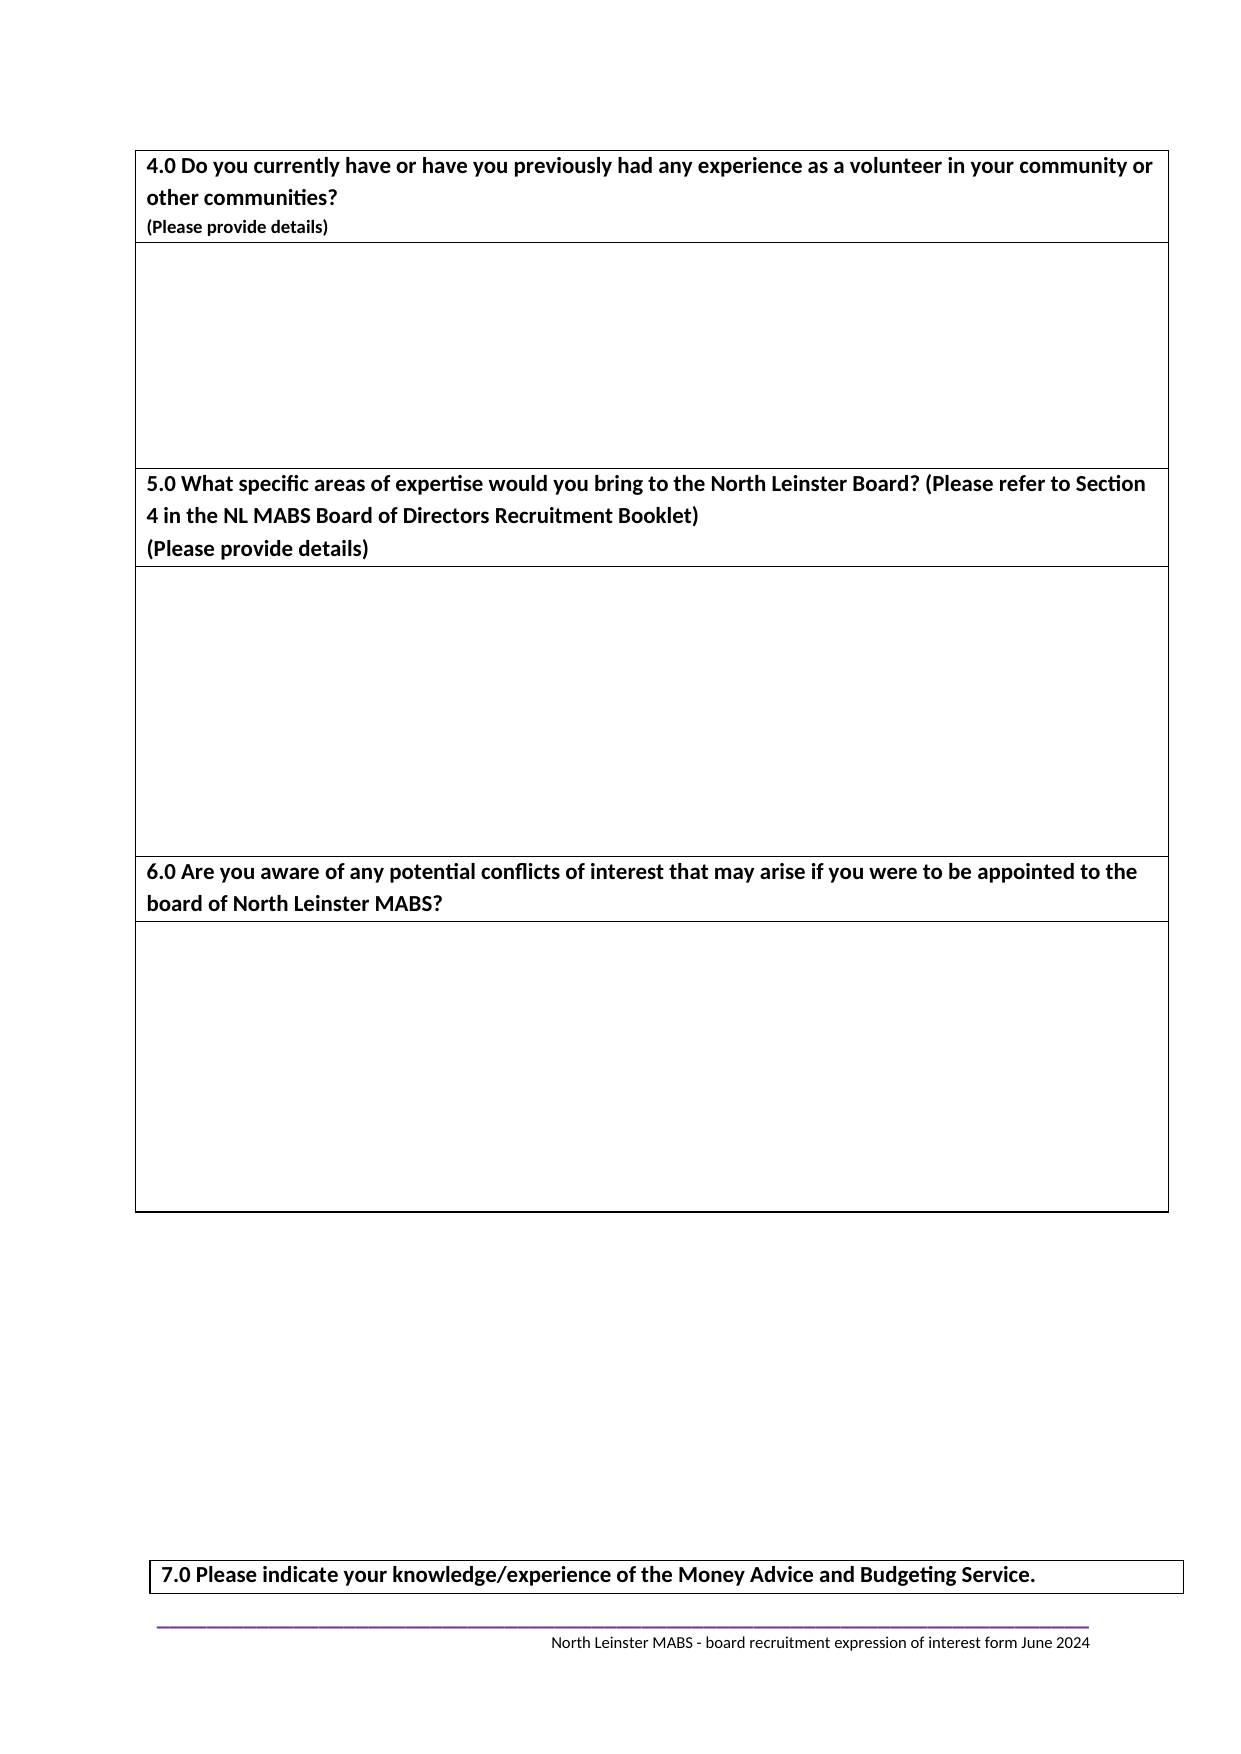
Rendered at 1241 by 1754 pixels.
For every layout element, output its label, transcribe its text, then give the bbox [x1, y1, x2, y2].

table_header 7.0 Please indicate your knowledge/experience of the Money Advice and Budgeting Service. [151, 1561, 1183, 1592]
table_cell [136, 567, 1168, 856]
table_cell [136, 243, 1168, 468]
table_cell 6.0 Are you aware of any potential conflicts of interest that may arise if you were to be appointed to the board of North Leinster MABS? [136, 857, 1168, 921]
table_cell 5.0 What specific areas of expertise would you bring to the North Leinster Board? (Please refer to Section 4 in the NL MABS Board of Directors Recruitment Booklet) (Please provide details) [136, 469, 1168, 566]
table_cell [136, 922, 1168, 1211]
table_header 4.0 Do you currently have or have you previously had any experience as a volunteer in your community or other communities? (Please provide details) [136, 151, 1168, 242]
